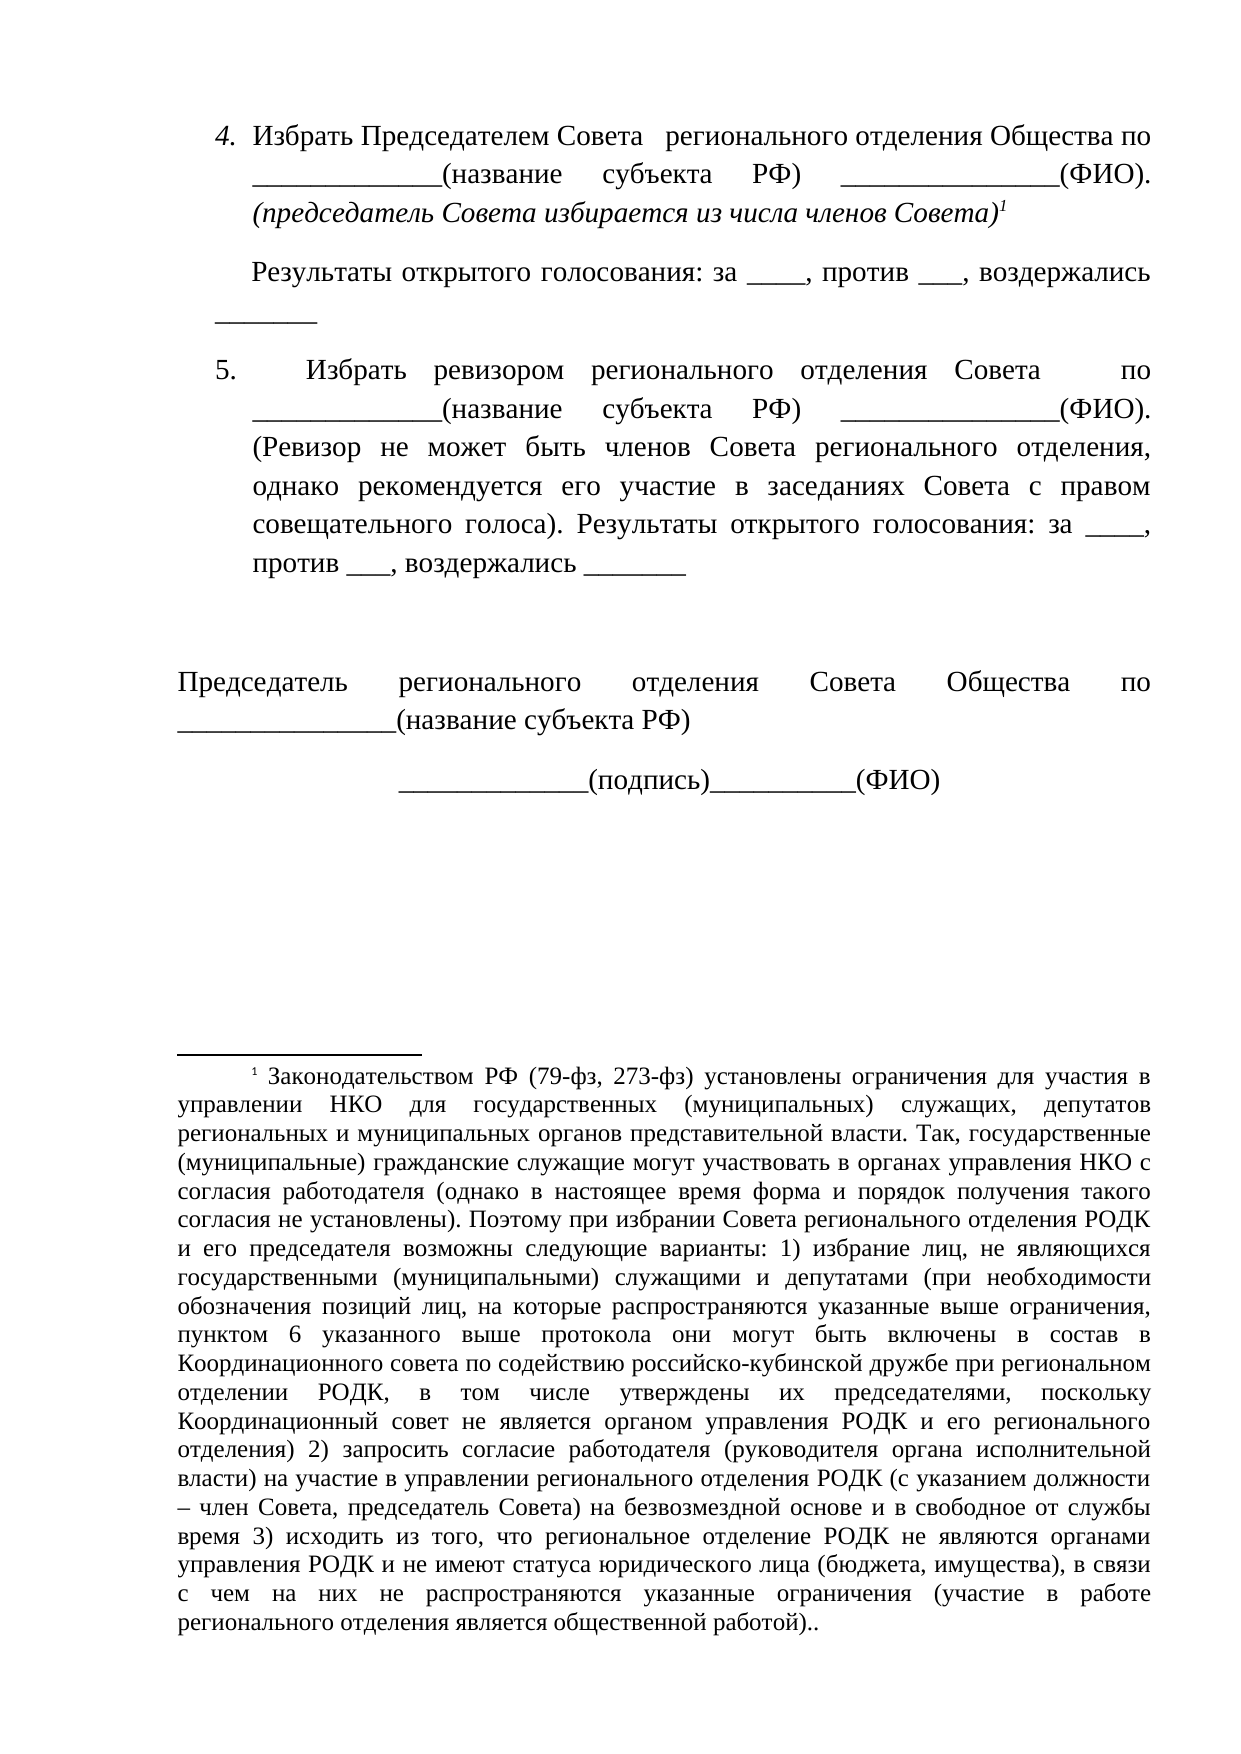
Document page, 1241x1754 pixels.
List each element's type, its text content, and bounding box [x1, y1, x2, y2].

text Председатель регионального отделения Совета Общества по _______________(название субъекта РФ) [177, 664, 1152, 736]
text _____________(подпись)__________(ФИО) [325, 762, 1152, 795]
list Избрать Председателем Совета регионального отделения Общества по _____________(название субъекта РФ) _______________(ФИО). (председатель Совета избирается из числа членов Совета) [215, 118, 1152, 229]
text Результаты открытого голосования: за ____, против ___, воздержались _______ [215, 254, 1152, 327]
list Избрать ревизором регионального отделения Совета по _____________(название субъекта РФ) _______________(ФИО). (Ревизор не может быть членов Совета регионального отделения, однако рекомендуется его участие в заседаниях Совета с правом совещательного голоса). Результаты открытого голосования: за ____, против ___, воздержались _______ [215, 352, 1152, 579]
